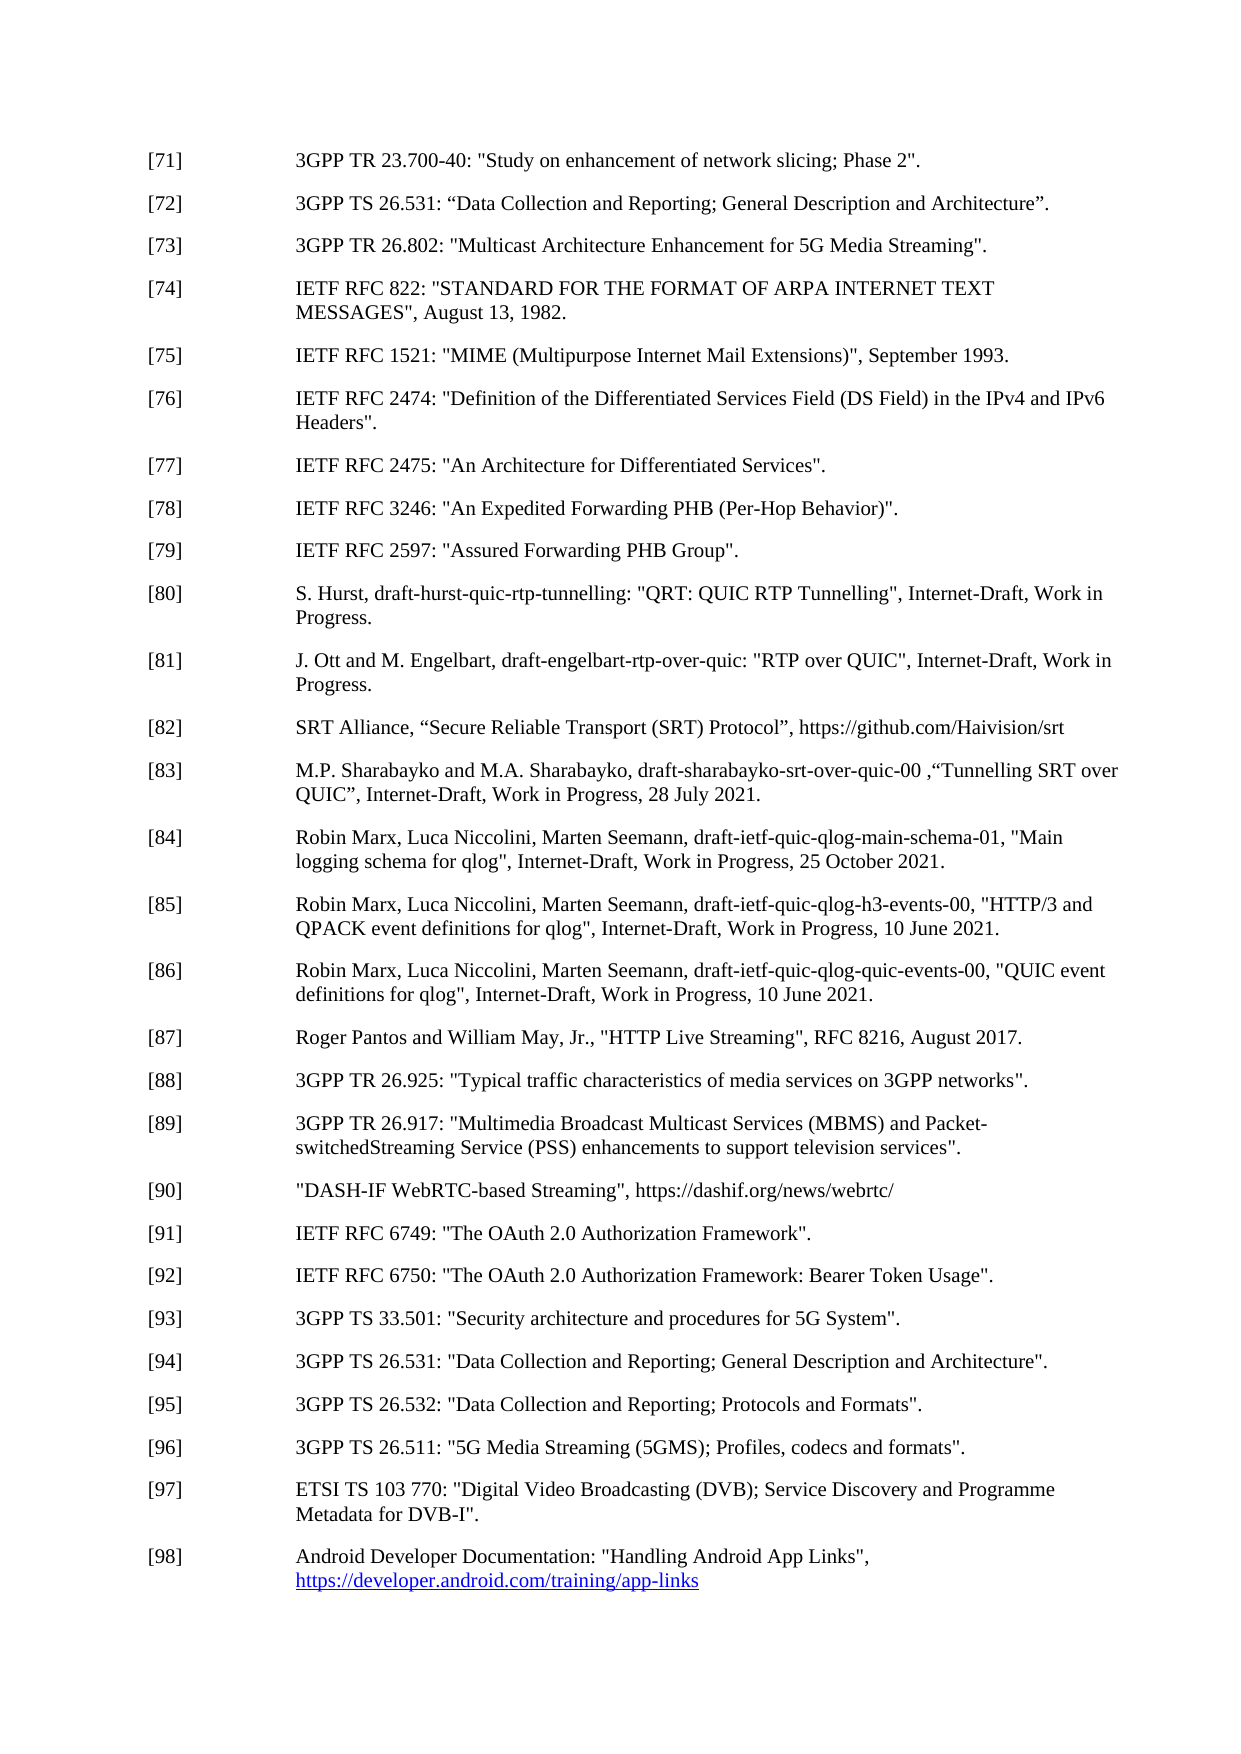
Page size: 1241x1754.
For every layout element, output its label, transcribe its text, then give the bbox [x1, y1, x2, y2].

text [81] J. Ott and M. Engelbart, draft-engelbart-rtp-over-quic: "RTP over QUIC", Internet-Draft, Work in Progress. [148, 648, 1122, 696]
text [86] Robin Marx, Luca Niccolini, Marten Seemann, draft-ietf-quic-qlog-quic-events-00, "QUIC event definitions for qlog", Internet-Draft, Work in Progress, 10 June 2021. [148, 958, 1122, 1006]
text [89] 3GPP TR 26.917: "Multimedia Broadcast Multicast Services (MBMS) and Packet-switchedStreaming Service (PSS) enhancements to support television services". [148, 1111, 1122, 1159]
text [93] 3GPP TS 33.501: "Security architecture and procedures for 5G System". [148, 1306, 1122, 1330]
text [75] IETF RFC 1521: "MIME (Multipurpose Internet Mail Extensions)", September 1993. [148, 343, 1122, 367]
text [94] 3GPP TS 26.531: "Data Collection and Reporting; General Description and Architecture". [148, 1349, 1122, 1373]
text [96] 3GPP TS 26.511: "5G Media Streaming (5GMS); Profiles, codecs and formats". [148, 1434, 1122, 1459]
text [91] IETF RFC 6749: "The OAuth 2.0 Authorization Framework". [148, 1221, 1122, 1244]
text [87] Roger Pantos and William May, Jr., "HTTP Live Streaming", RFC 8216, August 2017. [148, 1025, 1122, 1049]
text [80] S. Hurst, draft-hurst-quic-rtp-tunnelling: "QRT: QUIC RTP Tunnelling", Internet-Draft, Work in Progress. [148, 581, 1122, 629]
text [79] IETF RFC 2597: "Assured Forwarding PHB Group". [148, 538, 1122, 562]
text [74] IETF RFC 822: "STANDARD FOR THE FORMAT OF ARPA INTERNET TEXT MESSAGES", August 13, 1982. [148, 276, 1122, 324]
text [83] M.P. Sharabayko and M.A. Sharabayko, draft-sharabayko-srt-over-quic-00 ,“Tunnelling SRT over QUIC”, Internet-Draft, Work in Progress, 28 July 2021. [148, 758, 1122, 806]
text [95] 3GPP TS 26.532: "Data Collection and Reporting; Protocols and Formats". [148, 1392, 1122, 1416]
text [77] IETF RFC 2475: "An Architecture for Differentiated Services". [148, 453, 1122, 477]
text [76] IETF RFC 2474: "Definition of the Differentiated Services Field (DS Field) in the IPv4 and IPv6 Headers". [148, 386, 1122, 434]
text [73] 3GPP TR 26.802: "Multicast Architecture Enhancement for 5G Media Streaming". [148, 233, 1122, 257]
text [88] 3GPP TR 26.925: "Typical traffic characteristics of media services on 3GPP networks". [148, 1068, 1122, 1092]
text [84] Robin Marx, Luca Niccolini, Marten Seemann, draft-ietf-quic-qlog-main-schema-01, "Main logging schema for qlog", Internet-Draft, Work in Progress, 25 October 2021. [148, 824, 1122, 873]
text [97] ETSI TS 103 770: "Digital Video Broadcasting (DVB); Service Discovery and Programme Metadata for DVB-I". [148, 1477, 1122, 1526]
text [92] IETF RFC 6750: "The OAuth 2.0 Authorization Framework: Bearer Token Usage". [148, 1263, 1122, 1287]
text [71] 3GPP TR 23.700-40: "Study on enhancement of network slicing; Phase 2". [148, 148, 1122, 172]
text [85] Robin Marx, Luca Niccolini, Marten Seemann, draft-ietf-quic-qlog-h3-events-00, "HTTP/3 and QPACK event definitions for qlog", Internet-Draft, Work in Progress, 10 June 2021. [148, 891, 1122, 939]
text [90] "DASH-IF WebRTC-based Streaming", https://dashif.org/news/webrtc/ [148, 1178, 1122, 1202]
text [78] IETF RFC 3246: "An Expedited Forwarding PHB (Per-Hop Behavior)". [148, 496, 1122, 519]
text [82] SRT Alliance, “Secure Reliable Transport (SRT) Protocol”, https://github.com/Haivision/srt [148, 715, 1122, 739]
text [98] Android Developer Documentation: "Handling Android App Links", https://developer.android.com/training/app-links [148, 1544, 1122, 1592]
text [72] 3GPP TS 26.531: “Data Collection and Reporting; General Description and Architecture”. [148, 191, 1122, 214]
